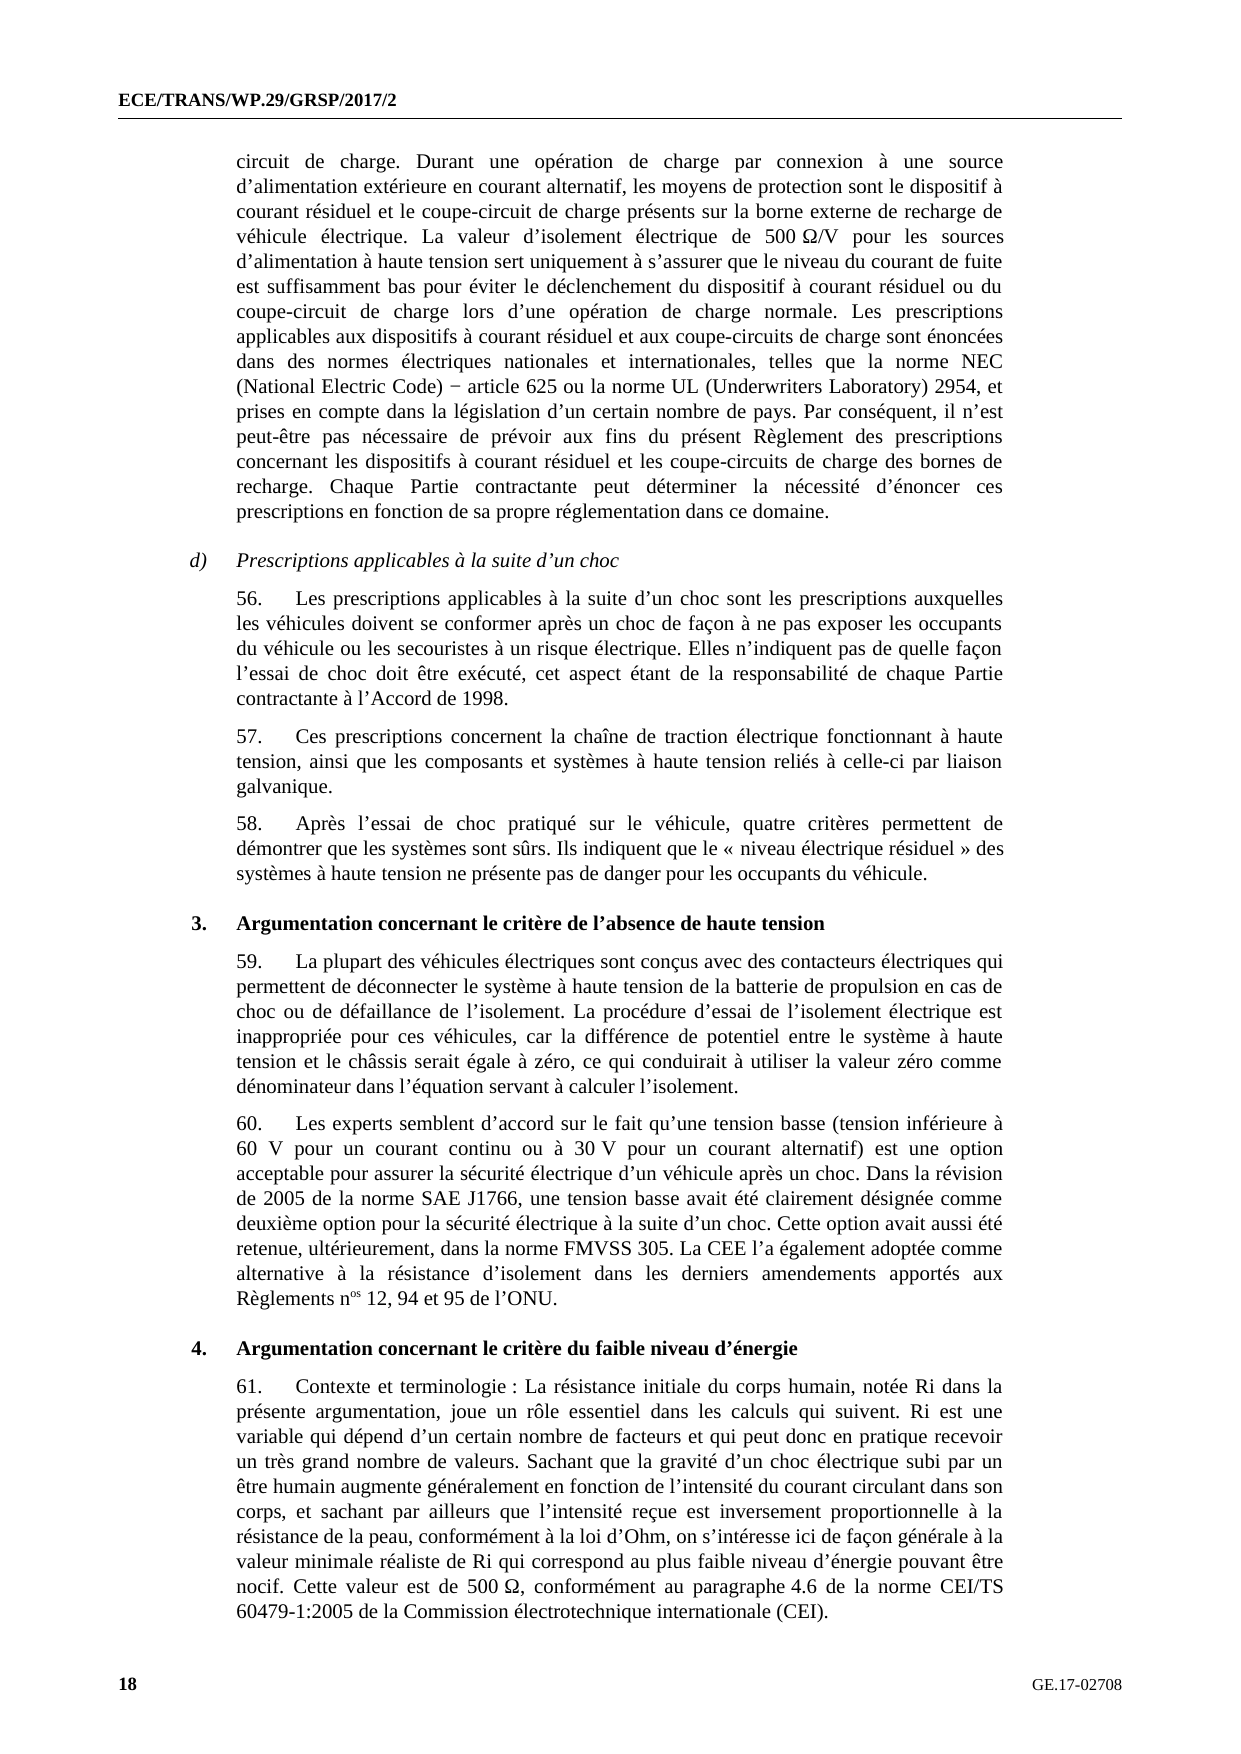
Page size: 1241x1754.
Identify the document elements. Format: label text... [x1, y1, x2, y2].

text d) Prescriptions applicables à la suite d’un choc [118, 548, 1004, 573]
text 4. Argumentation concernant le critère du faible niveau d’énergie [118, 1335, 1004, 1360]
text 56. Les prescriptions applicables à la suite d’un choc sont les prescriptions auxquelles les véhicules doivent se conformer après un choc de façon à ne pas exposer les occupants du véhicule ou les secouristes à un risque électrique. Elles n’indiquent pas de quelle façon l’essai de choc doit être exécuté, cet aspect étant de la responsabilité de chaque Partie contractante à l’Accord de 1998. [236, 585, 1004, 710]
text 60. Les experts semblent d’accord sur le fait qu’une tension basse (tension inférieure à 60 V pour un courant continu ou à 30 V pour un courant alternatif) est une option acceptable pour assurer la sécurité électrique d’un véhicule après un choc. Dans la révision de 2005 de la norme SAE J1766, une tension basse avait été clairement désignée comme deuxième option pour la sécurité électrique à la suite d’un choc. Cette option avait aussi été retenue, ultérieurement, dans la norme FMVSS 305. La CEE l’a également adoptée comme alternative à la résistance d’isolement dans les derniers amendements apportés aux Règlements nos 12, 94 et 95 de l’ONU. [236, 1110, 1004, 1310]
text 61. Contexte et terminologie : La résistance initiale du corps humain, notée Ri dans la présente argumentation, joue un rôle essentiel dans les calculs qui suivent. Ri est une variable qui dépend d’un certain nombre de facteurs et qui peut donc en pratique recevoir un très grand nombre de valeurs. Sachant que la gravité d’un choc électrique subi par un être humain augmente généralement en fonction de l’intensité du courant circulant dans son corps, et sachant par ailleurs que l’intensité reçue est inversement proportionnelle à la résistance de la peau, conformément à la loi d’Ohm, on s’intéresse ici de façon générale à la valeur minimale réaliste de Ri qui correspond au plus faible niveau d’énergie pouvant être nocif. Cette valeur est de 500 Ω, conformément au paragraphe 4.6 de la norme CEI/TS 60479-1:2005 de la Commission électrotechnique internationale (CEI). [236, 1373, 1004, 1623]
text 57. Ces prescriptions concernent la chaîne de traction électrique fonctionnant à haute tension, ainsi que les composants et systèmes à haute tension reliés à celle-ci par liaison galvanique. [236, 723, 1004, 798]
text 3. Argumentation concernant le critère de l’absence de haute tension [118, 910, 1004, 935]
text 58. Après l’essai de choc pratiqué sur le véhicule, quatre critères permettent de démontrer que les systèmes sont sûrs. Ils indiquent que le « niveau électrique résiduel » des systèmes à haute tension ne présente pas de danger pour les occupants du véhicule. [236, 810, 1004, 885]
text 59. La plupart des véhicules électriques sont conçus avec des contacteurs électriques qui permettent de déconnecter le système à haute tension de la batterie de propulsion en cas de choc ou de défaillance de l’isolement. La procédure d’essai de l’isolement électrique est inappropriée pour ces véhicules, car la différence de potentiel entre le système à haute tension et le châssis serait égale à zéro, ce qui conduirait à utiliser la valeur zéro comme dénominateur dans l’équation servant à calculer l’isolement. [236, 948, 1004, 1098]
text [236, 148, 1004, 523]
